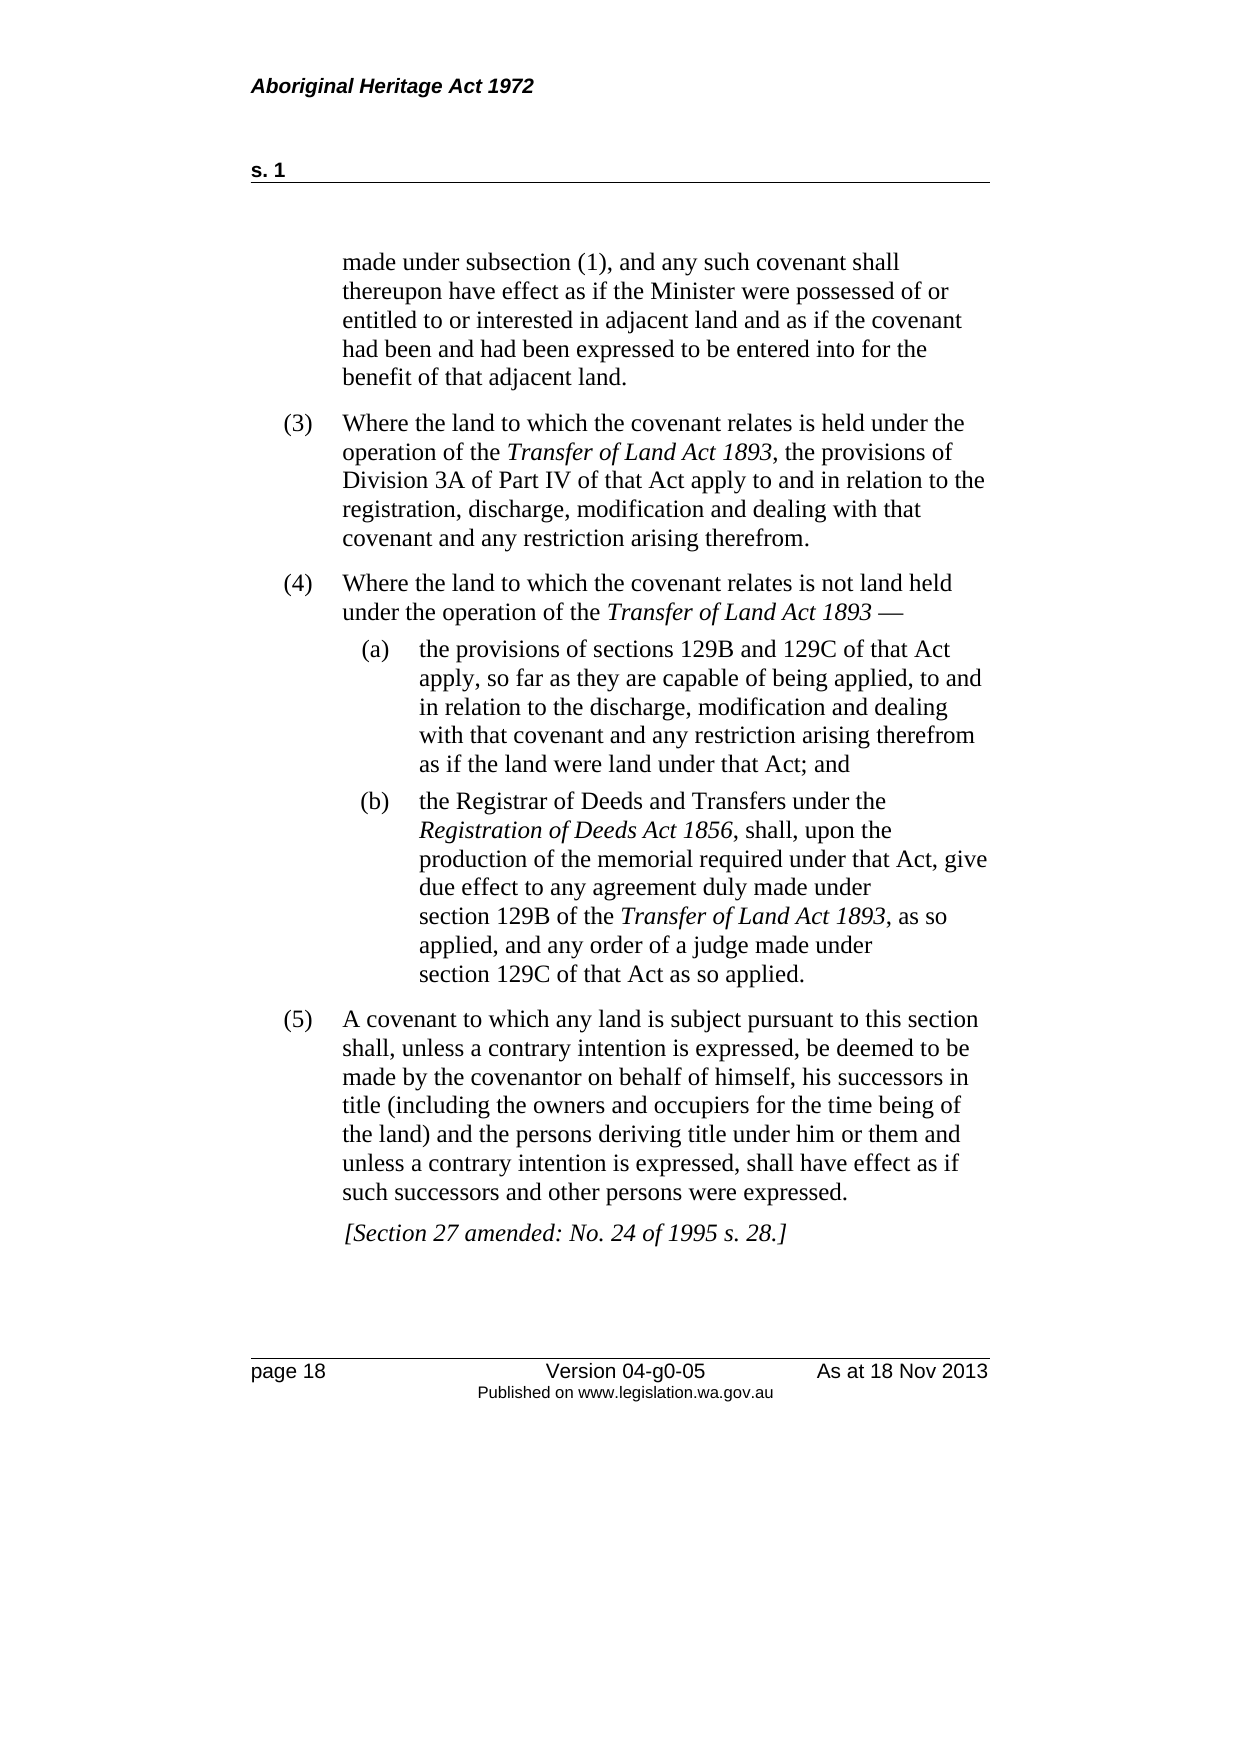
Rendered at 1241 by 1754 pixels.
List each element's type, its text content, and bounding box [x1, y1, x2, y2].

text (b) the Registrar of Deeds and Transfers under the Registration of Deeds Act 1856, shall, upon the production of the memorial required under that Act, give due effect to any agreement duly made under section 129B of the Transfer of Land Act 1893, as so applied, and any order of a judge made under section 129C of that Act as so applied. [251, 786, 990, 987]
text (4) Where the land to which the covenant relates is not land held under the operation of the Transfer of Land Act 1893 — [251, 568, 990, 626]
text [251, 247, 990, 391]
text (3) Where the land to which the covenant relates is held under the operation of the Transfer of Land Act 1893, the provisions of Division 3A of Part IV of that Act apply to and in relation to the registration, discharge, modification and dealing with that covenant and any restriction arising therefrom. [251, 408, 990, 552]
text (5) A covenant to which any land is subject pursuant to this section shall, unless a contrary intention is expressed, be deemed to be made by the covenantor on behalf of himself, his successors in title (including the owners and occupiers for the time being of the land) and the persons deriving title under him or them and unless a contrary intention is expressed, shall have effect as if such successors and other persons were expressed. [251, 1004, 990, 1205]
text [Section 27 amended: No. 24 of 1995 s. 28.] [251, 1218, 990, 1247]
text (a) the provisions of sections 129B and 129C of that Act apply, so far as they are capable of being applied, to and in relation to the discharge, modification and dealing with that covenant and any restriction arising therefrom as if the land were land under that Act; and [251, 634, 990, 778]
